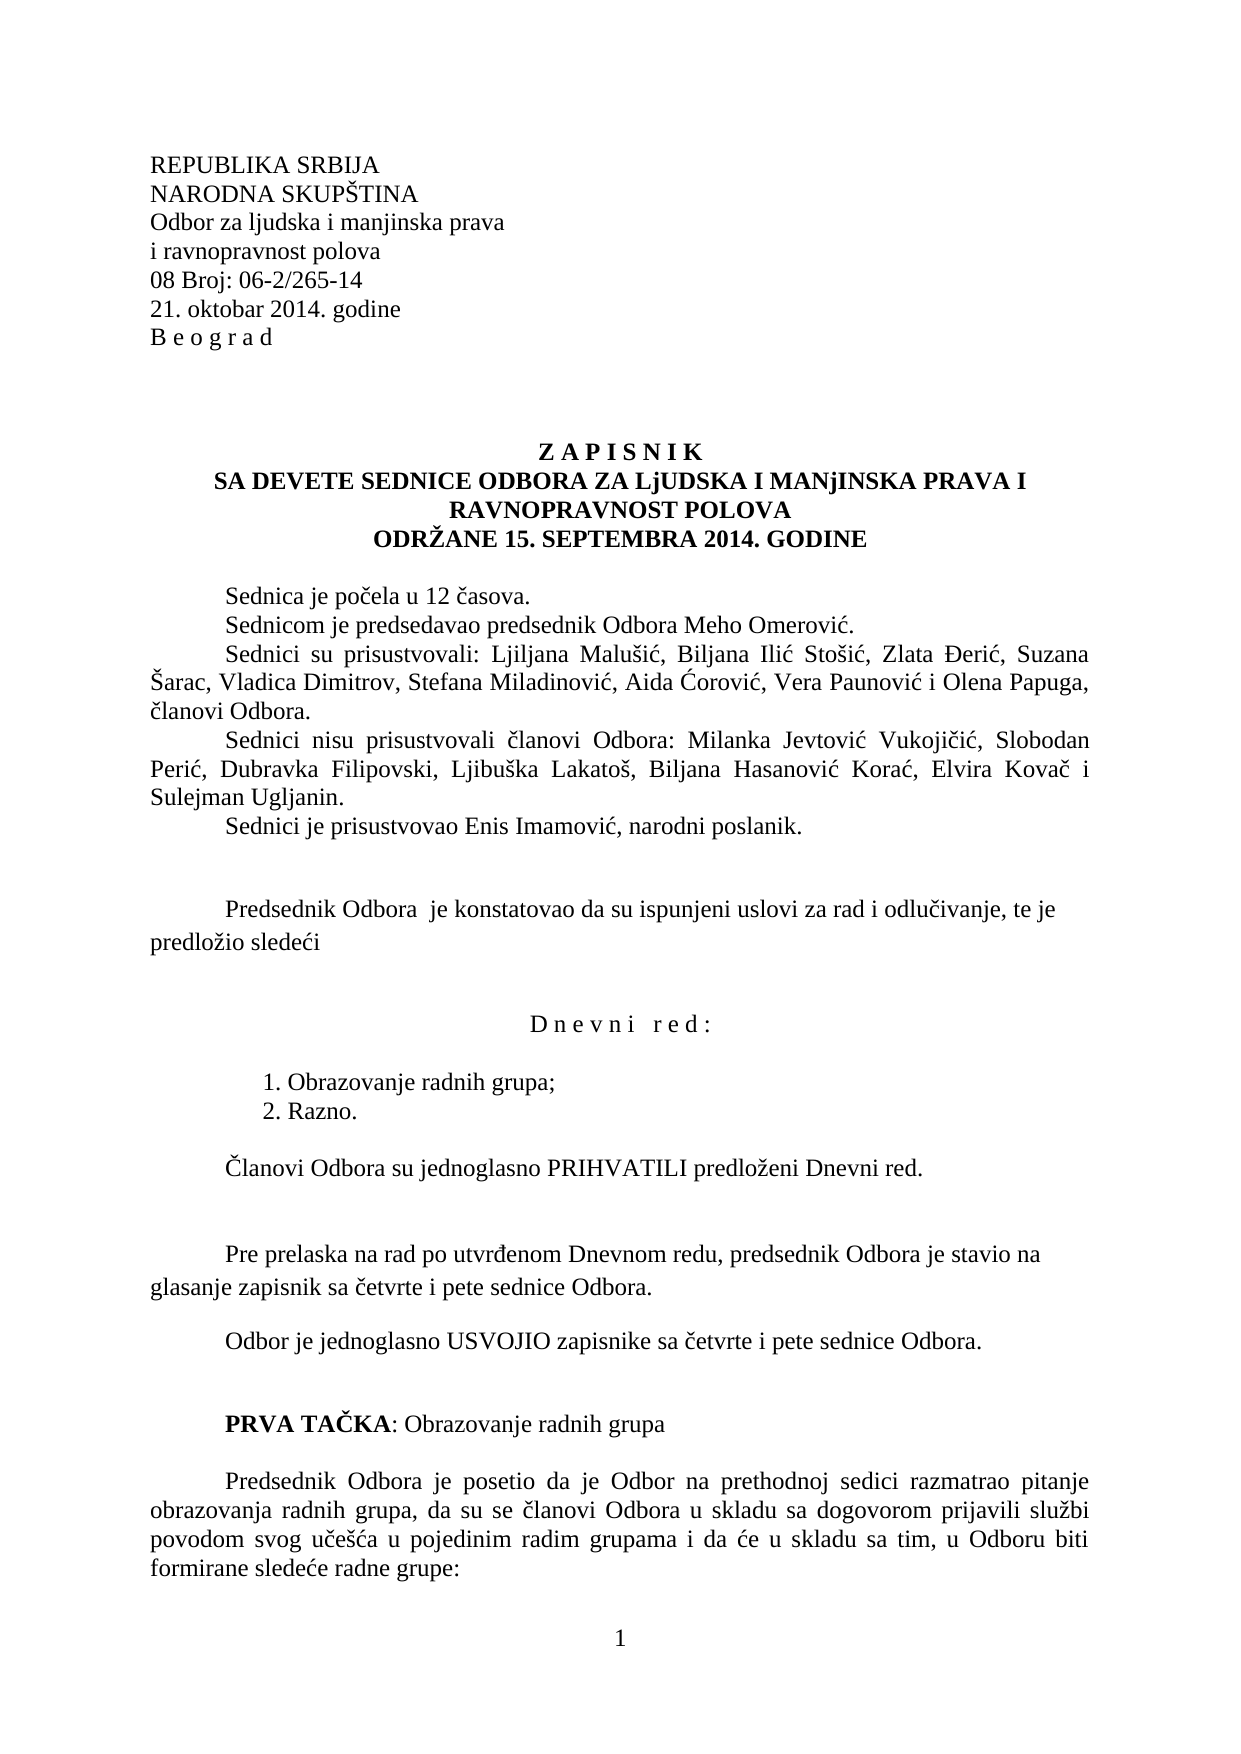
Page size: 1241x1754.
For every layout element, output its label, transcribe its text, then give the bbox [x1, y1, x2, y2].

text Sednicom je predsedavao predsednik Odbora Meho Omerović. [150, 610, 1090, 639]
text Predsednik Odbora je posetio da je Odbor na prethodnoj sedici razmatrao pitanje obrazovanja radnih grupa, da su se članovi Odbora u skladu sa dogovorom prijavili službi povodom svog učešća u pojedinim radim grupama i da će u skladu sa tim, u Odboru biti formirane sledeće radne grupe: [150, 1466, 1090, 1581]
text Sednici su prisustvovali: Ljiljana Malušić, Biljana Ilić Stošić, Zlata Đerić, Suzana Šarac, Vladica Dimitrov, Stefana Miladinović, Aida Ćorović, Vera Paunović i Olena Papuga, članovi Odbora. [150, 639, 1090, 725]
text Odbor je jednoglasno USVOJIO zapisnike sa četvrte i pete sednice Odbora. [150, 1326, 1090, 1355]
text Predsednik Odbora je konstatovao da su ispunjeni uslovi za rad i odlučivanje, te je predložio sledeći [150, 894, 1090, 956]
text 1. Obrazovanje radnih grupa; [150, 1067, 1090, 1096]
text i ravnopravnost polova [150, 236, 1090, 265]
text 21. oktobar 2014. godine [150, 294, 1090, 322]
text NARODNA SKUPŠTINA [150, 179, 1090, 207]
text Sednica je počela u 12 časova. [150, 581, 1090, 610]
text Pre prelaska na rad po utvrđenom Dnevnom redu, predsednik Odbora je stavio na glasanje zapisnik sa četvrte i pete sednice Odbora. [150, 1239, 1090, 1301]
text Sednici nisu prisustvovali članovi Odbora: Milanka Jevtović Vukojičić, Slobodan Perić, Dubravka Filipovski, Ljibuška Lakatoš, Biljana Hasanović Korać, Elvira Kovač i Sulejman Ugljanin. [150, 725, 1090, 811]
text Z A P I S N I K [150, 437, 1090, 466]
text Članovi Odbora su jednoglasno PRIHVATILI predloženi Dnevni red. [150, 1153, 1090, 1182]
text PRVA TAČKA: Obrazovanje radnih grupa [150, 1409, 1090, 1438]
text B e o g r a d [150, 322, 1090, 351]
text 08 Broj: 06-2/265-14 [150, 265, 1090, 294]
text D n e v n i r e d : [150, 1009, 1090, 1038]
text REPUBLIKA SRBIJA [150, 150, 1090, 179]
text Sednici je prisustvovao Enis Imamović, narodni poslanik. [150, 811, 1090, 840]
text ODRŽANE 15. SEPTEMBRA 2014. GODINE [150, 524, 1090, 552]
text 2. Razno. [150, 1096, 1090, 1124]
text SA DEVETE SEDNICE ODBORA ZA LjUDSKA I MANjINSKA PRAVA I RAVNOPRAVNOST POLOVA [150, 466, 1090, 524]
text Odbor za ljudska i manjinska prava [150, 207, 1090, 236]
